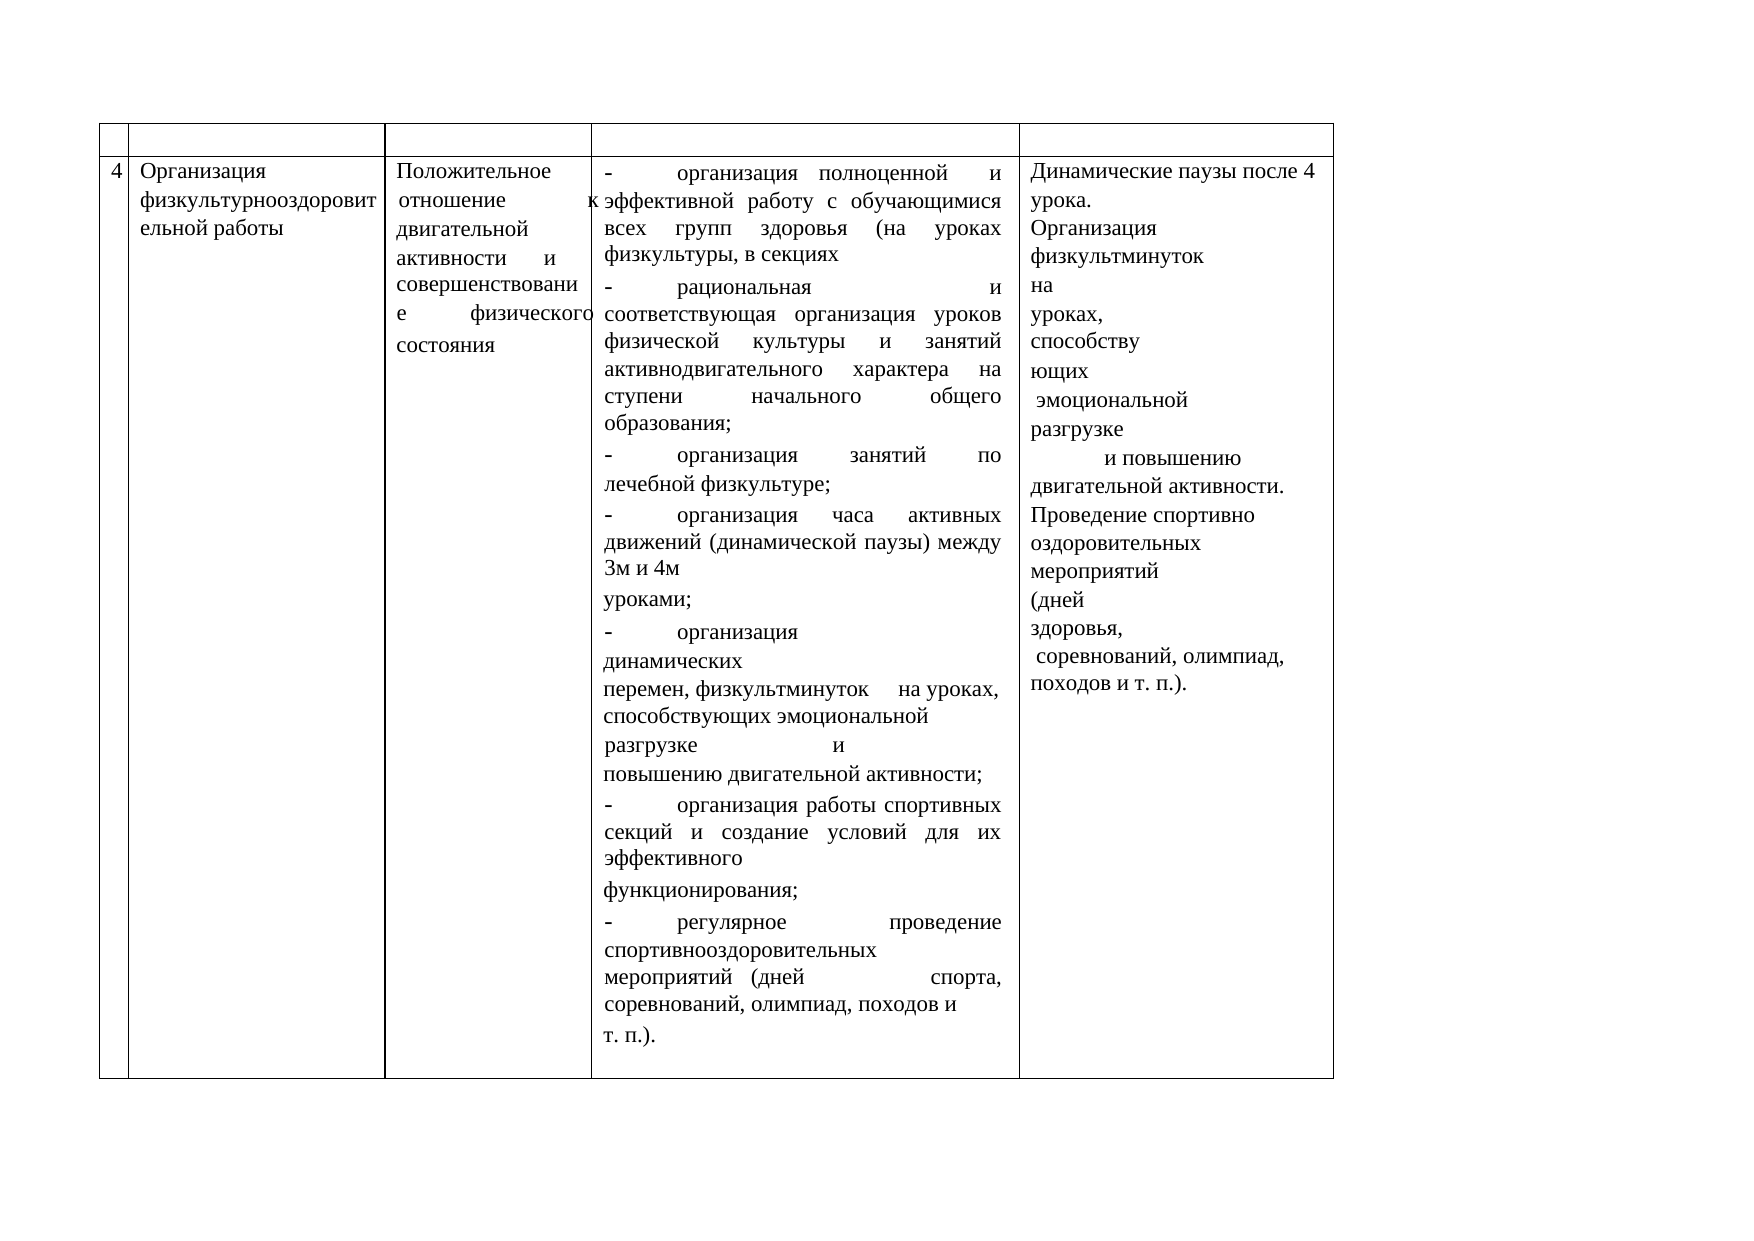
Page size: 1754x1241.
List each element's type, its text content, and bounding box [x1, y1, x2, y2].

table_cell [386, 157, 591, 1078]
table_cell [592, 157, 1019, 1078]
table_cell 4 [100, 157, 128, 1078]
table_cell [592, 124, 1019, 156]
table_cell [129, 157, 384, 1078]
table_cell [386, 124, 591, 156]
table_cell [129, 124, 384, 156]
table_cell [1020, 124, 1333, 156]
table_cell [1020, 157, 1333, 1078]
table_cell 3 [100, 124, 128, 156]
